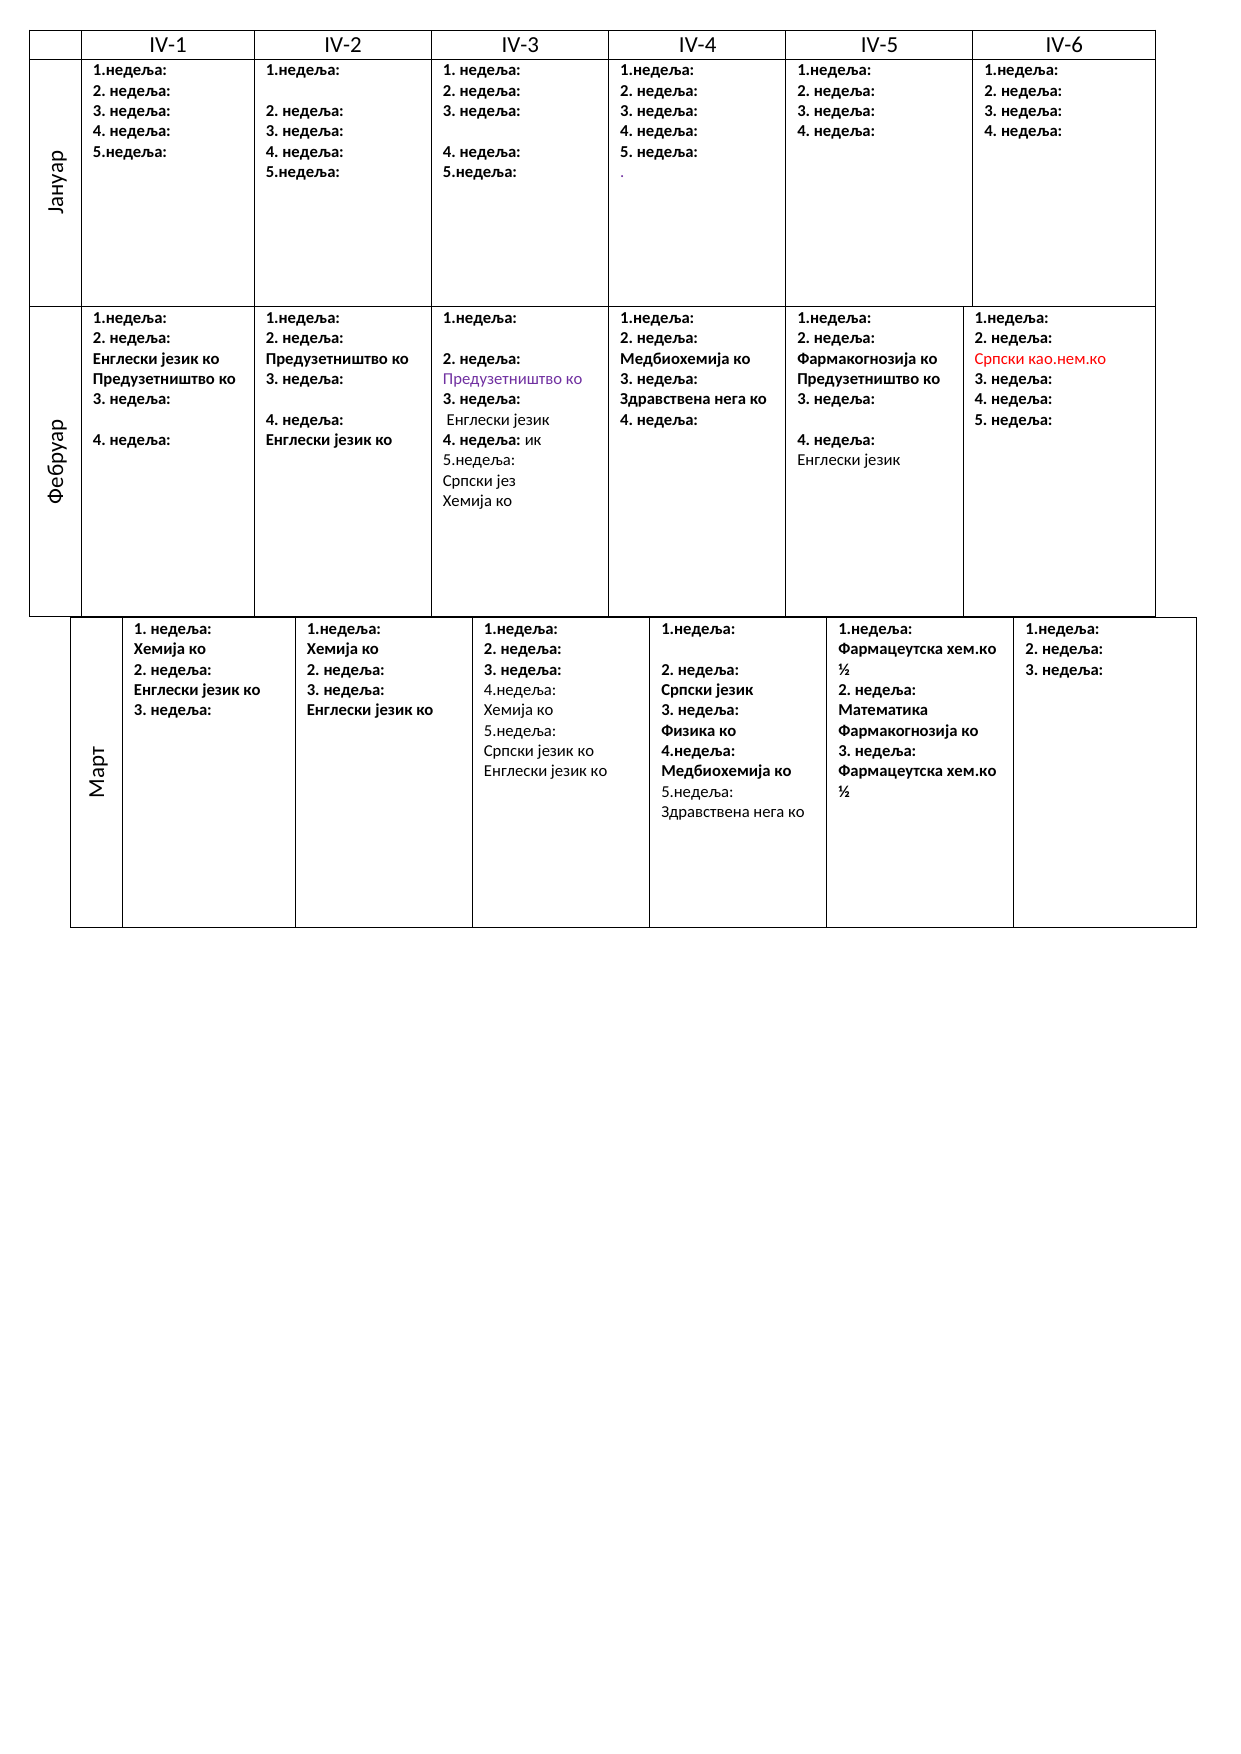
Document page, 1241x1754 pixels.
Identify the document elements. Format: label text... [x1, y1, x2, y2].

table_header 1.недеља: 2. недеља: Српски језик 3. недеља: Физика ко 4.недеља: Медбиохемија ко 5.недеља: Здравствена нега ко [650, 618, 826, 927]
table_header 1. недеља: Хемија ко 2. недеља: Енглески језик ко 3. недеља: [123, 618, 295, 927]
table_header IV-6 [973, 31, 1155, 59]
table_cell 1.недеља: 2. недеља: Српски као.нем.ко 3. недеља: 4. недеља: 5. недеља: [964, 307, 1155, 616]
table_cell 1.недеља: 2. недеља: 3. недеља: 4. недеља: 5.недеља: [255, 60, 431, 306]
table_cell 1.недеља: 2. недеља: Предузетништво ко 3. недеља: 4. недеља: Енглески језик ко [255, 307, 431, 616]
table_cell 1.недеља: 2. недеља: 3. недеља: 4. недеља: 5. недеља: . [609, 60, 785, 306]
table_cell 1.недеља: 2. недеља: 3. недеља: 4. недеља: [786, 60, 972, 306]
table_header IV-1 [82, 31, 254, 59]
table_cell 1.недеља: 2. недеља: Фармакогнозија ко Предузетништво ко 3. недеља: 4. недеља: Енглески језик [786, 307, 963, 616]
table_header IV-3 [432, 31, 608, 59]
table_header IV-2 [255, 31, 431, 59]
table_header IV-4 [609, 31, 785, 59]
table_header [30, 31, 81, 59]
table_header 1.недеља: Хемија ко 2. недеља: 3. недеља: Енглески језик ко [296, 618, 472, 927]
table_header 1.недеља: 2. недеља: 3. недеља: 4.недеља: Хемија ко 5.недеља: Српски језик ко Енглески језик ко [473, 618, 649, 927]
table_header 1.недеља: 2. недеља: 3. недеља: [1014, 618, 1196, 927]
table_cell Јануар [30, 60, 81, 306]
table_header IV-5 [786, 31, 972, 59]
table_cell 1.недеља: 2. недеља: 3. недеља: 4. недеља: [973, 60, 1155, 306]
table_header Март [71, 618, 122, 927]
table_cell 1.недеља: 2. недеља: Предузетништво ко 3. недеља: Енглески језик 4. недеља: ик 5.недеља: Српски јез Хемија ко [432, 307, 608, 616]
table_header 1.недеља: Фармацеутска хем.ко ½ 2. недеља: Математика Фармакогнозија ко 3. недеља: Фармацеутска хем.ко ½ [827, 618, 1013, 927]
table_cell 1.недеља: 2. недеља: Медбиохемија ко 3. недеља: Здравствена нега ко 4. недеља: [609, 307, 785, 616]
table_cell 1.недеља: 2. недеља: Енглески језик ко Предузетништво ко 3. недеља: 4. недеља: [82, 307, 254, 616]
table_cell 1.недеља: 2. недеља: 3. недеља: 4. недеља: 5.недеља: [82, 60, 254, 306]
table_cell Фебруар [30, 307, 81, 616]
table_cell 1. недеља: 2. недеља: 3. недеља: 4. недеља: 5.недеља: [432, 60, 608, 306]
